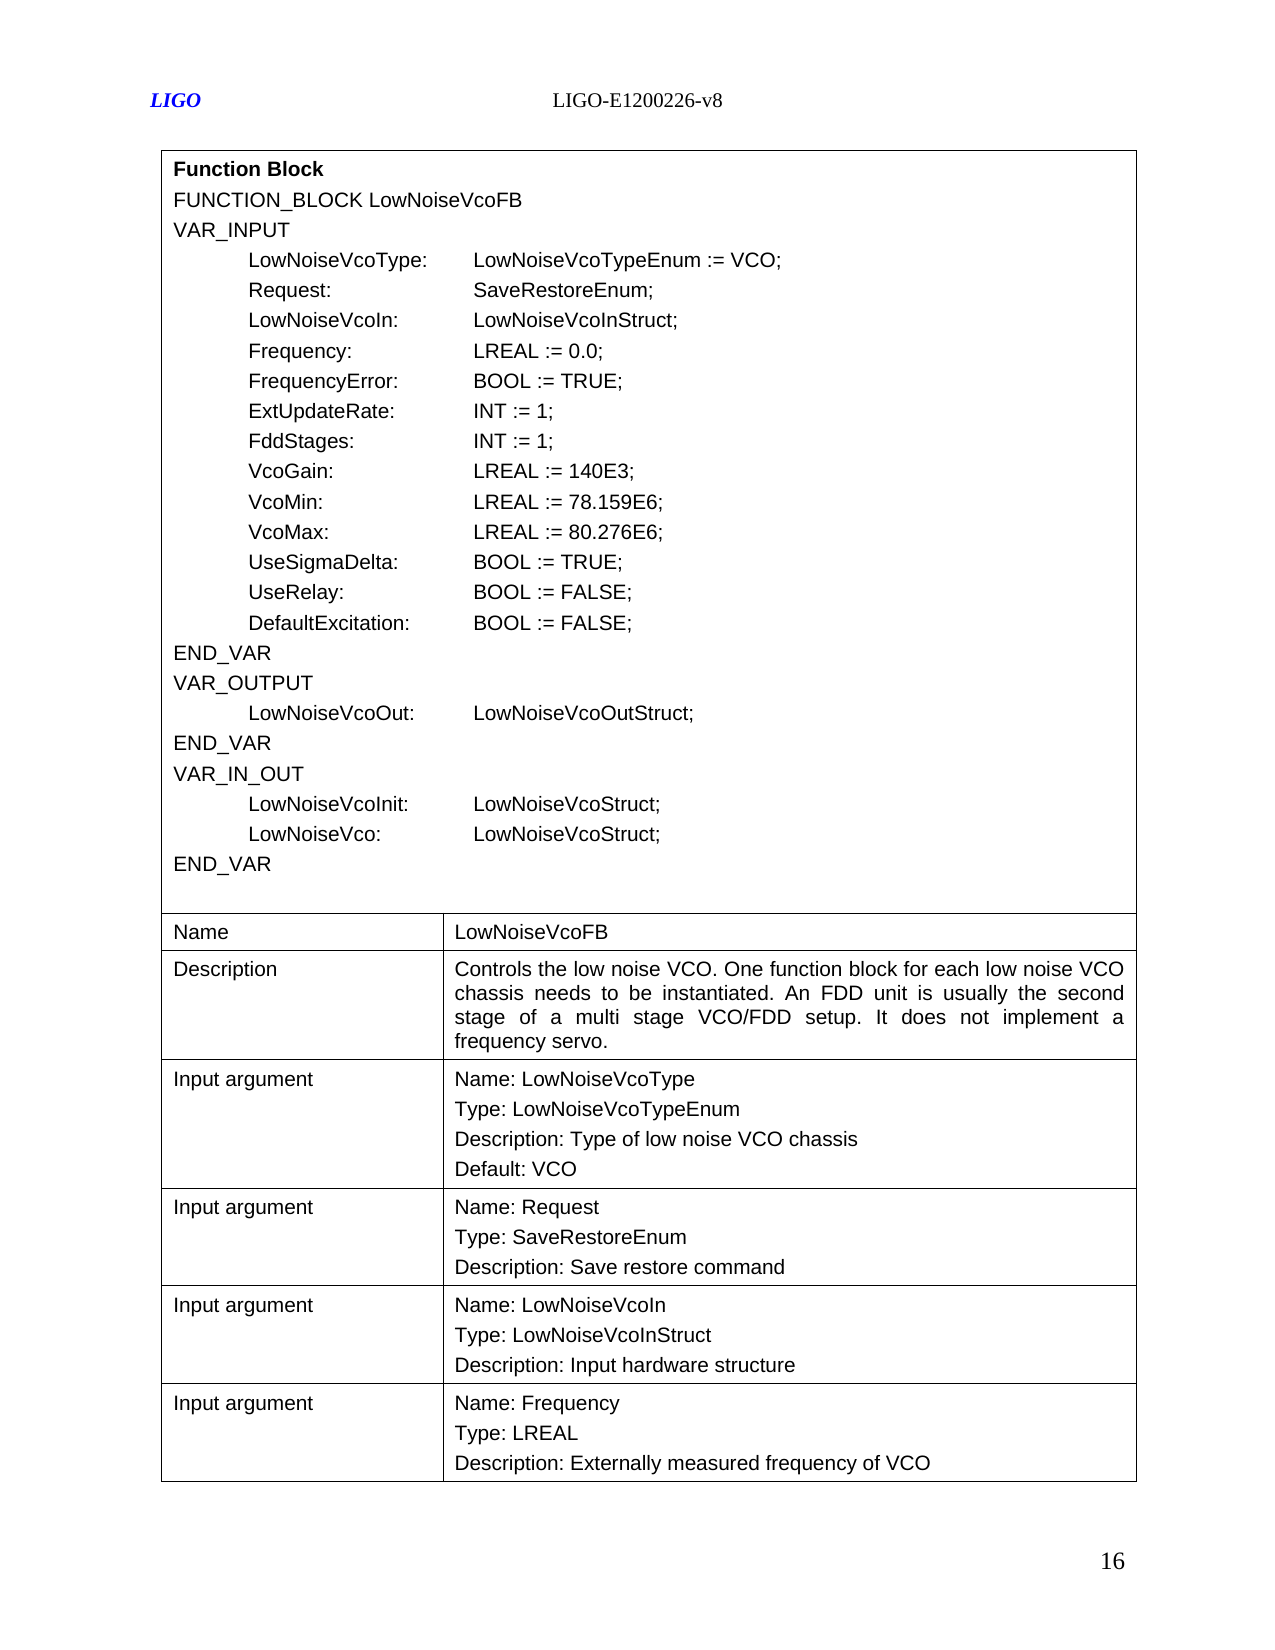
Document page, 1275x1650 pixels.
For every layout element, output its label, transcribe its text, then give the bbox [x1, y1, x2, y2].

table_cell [444, 1384, 1136, 1481]
table_cell Description [162, 951, 443, 1059]
table_cell Controls the low noise VCO. One function block for each low noise VCO chassis needs to be instantiated. An FDD unit is usually the second stage of a multi stage VCO/FDD setup. It does not implement a frequency servo. [444, 951, 1136, 1059]
table_cell Input argument [162, 1189, 443, 1285]
table_cell Input argument [162, 1060, 443, 1187]
table_cell Name: Request Type: SaveRestoreEnum Description: Save restore command [444, 1189, 1136, 1285]
table_header Function Block FUNCTION_BLOCK LowNoiseVcoFB VAR_INPUT LowNoiseVcoType: LowNoiseVcoTypeEnum := VCO; Request: SaveRestoreEnum; LowNoiseVcoIn: LowNoiseVcoInStruct; Frequency: LREAL := 0.0; FrequencyError: BOOL := TRUE; ExtUpdateRate: INT := 1; FddStages: INT := 1; VcoGain: LREAL := 140E3; VcoMin: LREAL := 78.159E6; VcoMax: LREAL := 80.276E6; UseSigmaDelta: BOOL := TRUE; UseRelay: BOOL := FALSE; DefaultExcitation: BOOL := FALSE; END_VAR VAR_OUTPUT LowNoiseVcoOut: LowNoiseVcoOutStruct; END_VAR VAR_IN_OUT LowNoiseVcoInit: LowNoiseVcoStruct; LowNoiseVco: LowNoiseVcoStruct; END_VAR [162, 151, 1136, 912]
table_cell Name [162, 914, 443, 950]
table_cell Input argument [162, 1384, 443, 1481]
table_cell Name: LowNoiseVcoType Type: LowNoiseVcoTypeEnum Description: Type of low noise VCO chassis Default: VCO [444, 1060, 1136, 1187]
table_cell Name: LowNoiseVcoIn Type: LowNoiseVcoInStruct Description: Input hardware structure [444, 1286, 1136, 1383]
table_cell LowNoiseVcoFB [444, 914, 1136, 950]
table_cell Input argument [162, 1286, 443, 1383]
